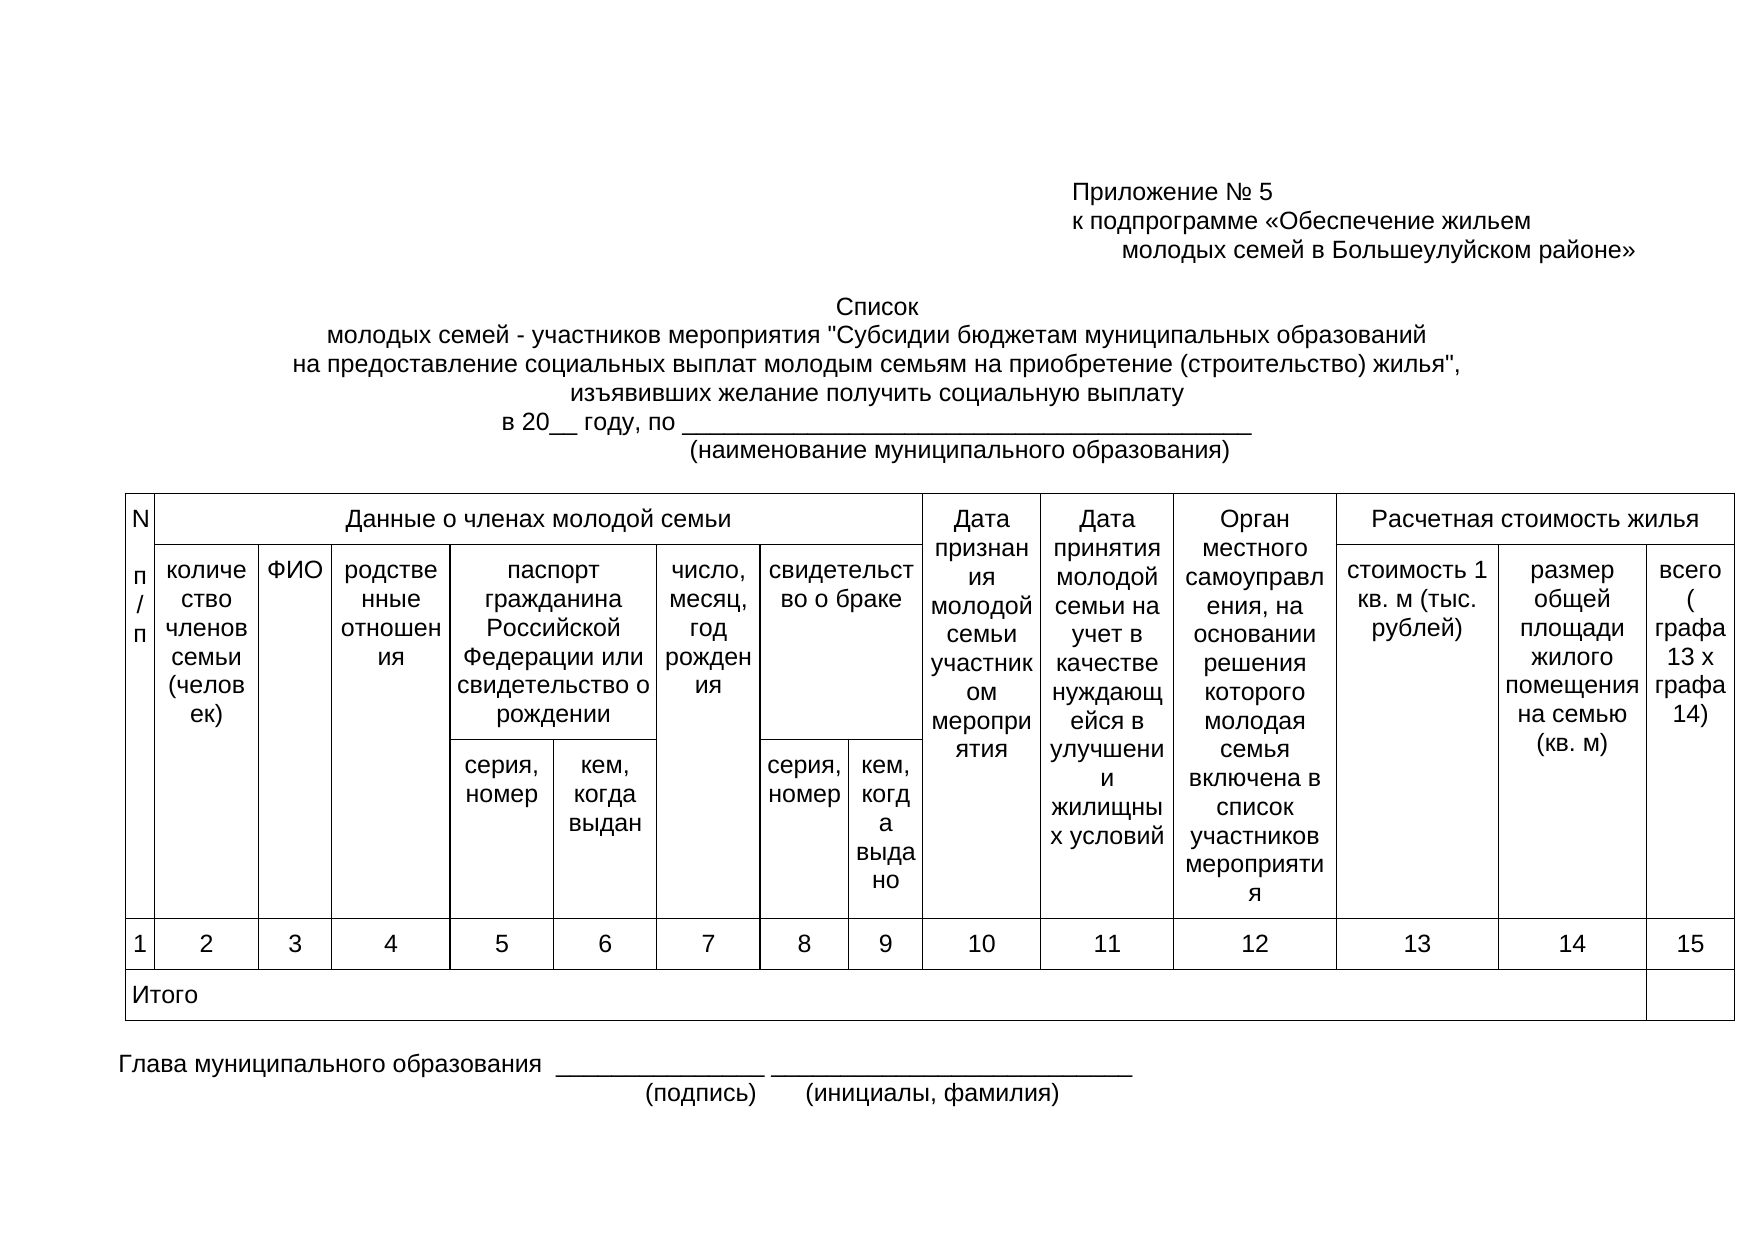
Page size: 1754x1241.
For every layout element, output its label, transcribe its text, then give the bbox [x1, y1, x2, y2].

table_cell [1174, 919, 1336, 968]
text изъявивших желание получить социальную выплату [118, 378, 1636, 406]
text Приложение № 5 [118, 177, 1636, 206]
text молодых семей в Большеулуйском районе» [635, 235, 1636, 263]
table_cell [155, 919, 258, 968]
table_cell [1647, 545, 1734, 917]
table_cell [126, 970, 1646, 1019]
text в 20__ году, по _________________________________________ [118, 406, 1636, 435]
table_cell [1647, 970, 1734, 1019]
table_header Орган местного самоуправления, на основании решения которого молодая семья включена в список участников мероприятия [1174, 494, 1336, 917]
text Глава муниципального образования _______________ __________________________ [118, 1049, 1636, 1078]
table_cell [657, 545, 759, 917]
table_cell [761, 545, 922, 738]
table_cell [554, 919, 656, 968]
text Список [118, 291, 1636, 320]
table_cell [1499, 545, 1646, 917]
table_cell количество членов семьи (человек) [155, 545, 258, 917]
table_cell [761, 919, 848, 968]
table_header Данные о членах молодой семьи [155, 494, 922, 544]
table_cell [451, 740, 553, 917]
text на предоставление социальных выплат молодым семьям на приобретение (строительство) жилья", [118, 349, 1636, 378]
text к подпрограмме «Обеспечение жильем [635, 206, 1636, 235]
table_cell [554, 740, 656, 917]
table_header Дата признания молодой семьи участником мероприятия [923, 494, 1040, 917]
text молодых семей - участников мероприятия "Субсидии бюджетам муниципальных образований [118, 320, 1636, 349]
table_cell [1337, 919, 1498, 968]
table_header N п/п [126, 494, 154, 917]
table_cell ФИО [259, 545, 331, 917]
table_header Расчетная стоимость жилья [1337, 494, 1734, 544]
table_header Дата принятия молодой семьи на учет в качестве нуждающейся в улучшении жилищных условий [1041, 494, 1173, 917]
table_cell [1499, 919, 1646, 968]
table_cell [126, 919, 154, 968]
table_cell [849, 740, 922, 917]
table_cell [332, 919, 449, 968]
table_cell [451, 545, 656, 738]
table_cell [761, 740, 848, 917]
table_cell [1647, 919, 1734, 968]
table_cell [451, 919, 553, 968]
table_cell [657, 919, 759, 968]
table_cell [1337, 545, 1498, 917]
table_cell родственные отношения [332, 545, 449, 917]
text (подпись) (инициалы, фамилия) [118, 1078, 1636, 1107]
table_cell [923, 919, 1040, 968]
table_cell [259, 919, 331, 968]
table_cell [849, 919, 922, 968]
text (наименование муниципального образования) [118, 435, 1636, 464]
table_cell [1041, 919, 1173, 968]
